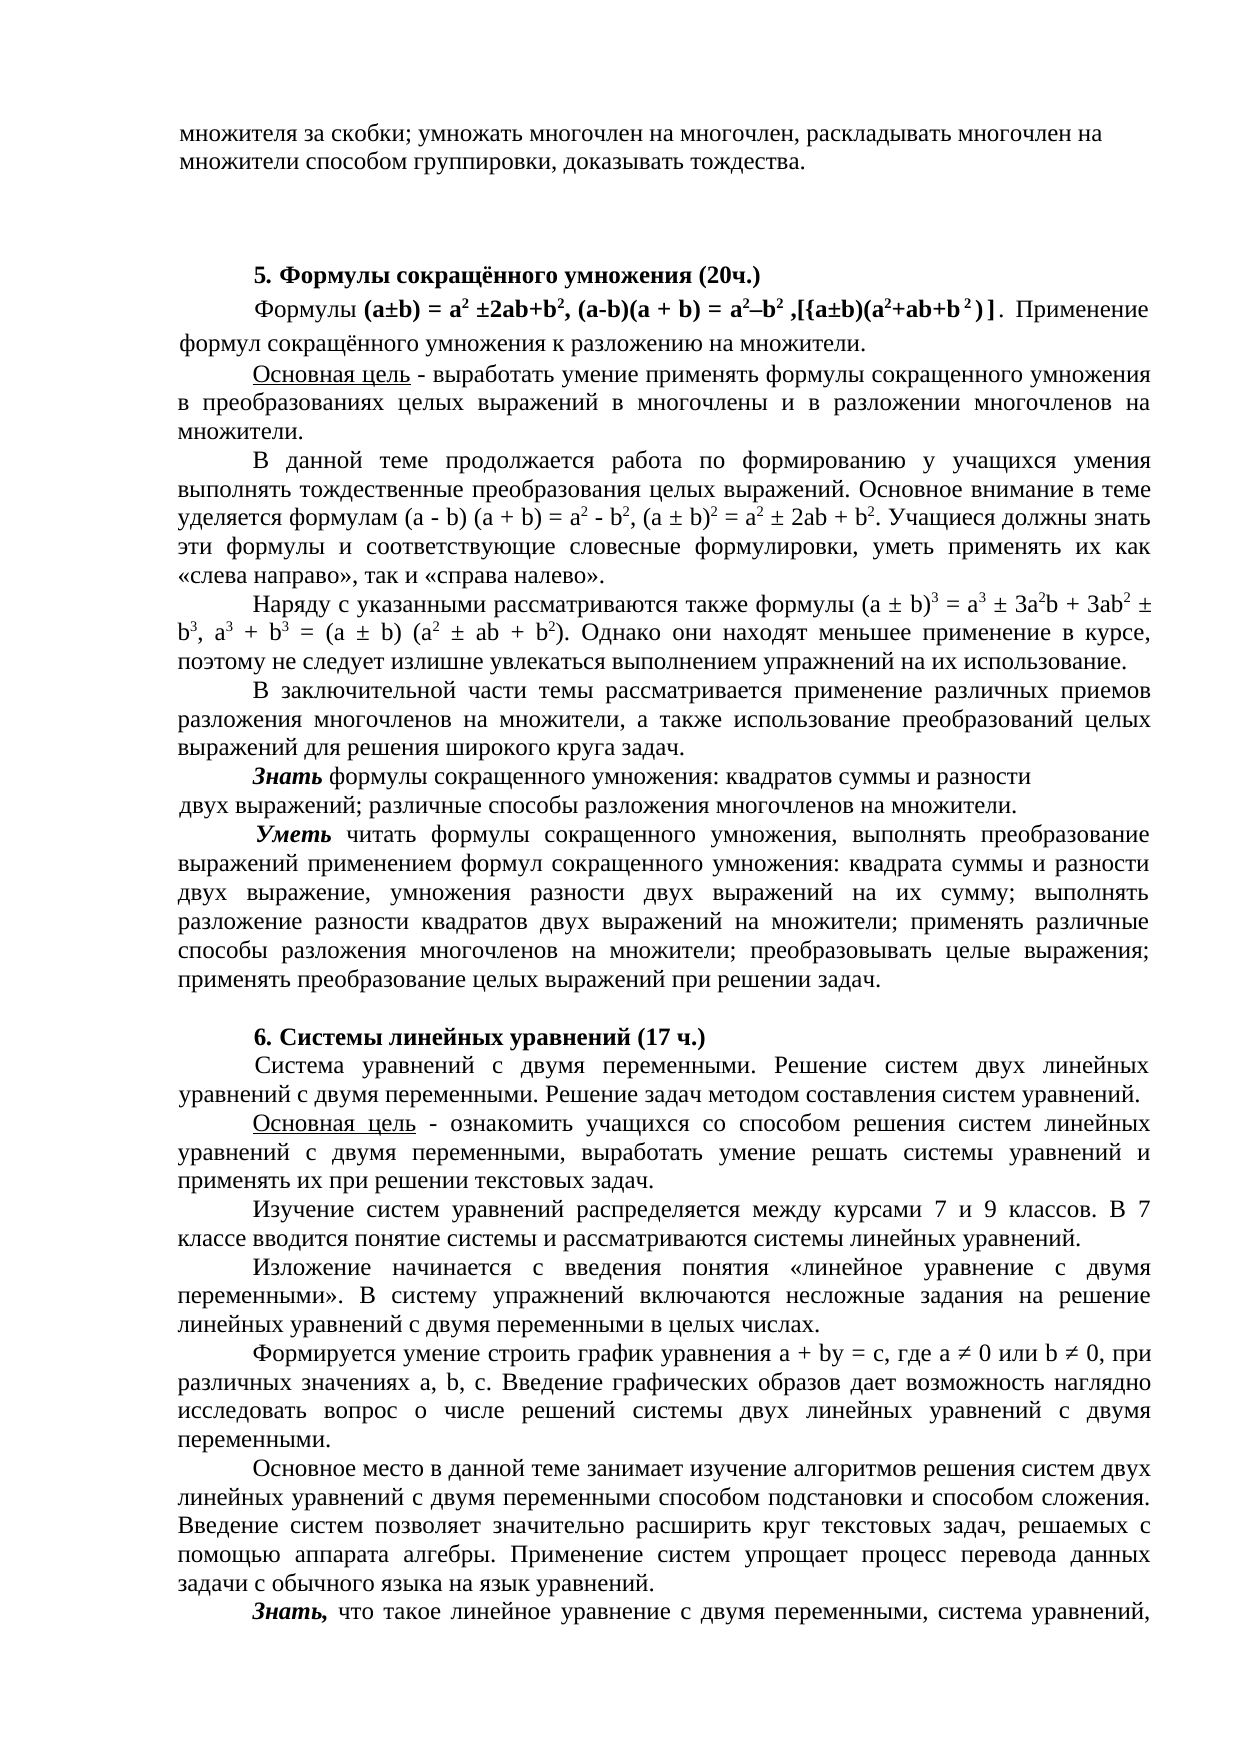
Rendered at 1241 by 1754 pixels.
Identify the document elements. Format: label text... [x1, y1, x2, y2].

text 5. Формулы сокращённого умножения (20ч.) [254, 257, 1152, 291]
text Формулы (a±b) = a2 ±2ab+b2, (a-b)(a + b) = а2–b2 ,[{a±b)(a2+ab+b2)]. Применение формул сокращённого умножения к разложению на множители. [179, 291, 1149, 359]
text Система уравнений с двумя переменными. Решение систем двух линейных уравнений с двумя переменными. Решение задач методом составления систем уравнений. [178, 1051, 1150, 1108]
text Формируется умение строить график уравнения a + by = с, где а ≠ 0 или b ≠ 0, при различных значениях а, b, с. Введение графических образов дает возможность наглядно исследовать вопрос о числе решений системы двух линейных уравнений с двумя переменными. [177, 1338, 1152, 1453]
text Изучение систем уравнений распределяется между курсами 7 и 9 классов. В 7 классе вводится понятие системы и рассматриваются системы линейных уравнений. [177, 1194, 1152, 1252]
text Изложение начинается с введения понятия «линейное уравнение с двумя переменными». В систему упражнений включаются несложные задания на решение линейных уравнений с двумя переменными в целых числах. [177, 1252, 1152, 1338]
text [179, 118, 1152, 175]
text Знать формулы сокращенного умножения: квадратов суммы и разности двух выражений; различные способы разложения многочленов на множители. [179, 761, 1060, 819]
text Основная цель - выработать умение применять формулы сокращенного умножения в преобразованиях целых выражений в многочлены и в разложении многочленов на множители. [177, 359, 1152, 445]
text Основная цель - ознакомить учащихся со способом решения систем линейных уравнений с двумя переменными, выработать умение решать системы уравнений и применять их при решении текстовых задач. [177, 1108, 1152, 1194]
text 6. Системы линейных уравнений (17 ч.) [254, 1022, 1152, 1051]
text Основное место в данной теме занимает изучение алгоритмов решения систем двух линейных уравнений с двумя переменными способом подстановки и способом сложения. Введение систем позволяет значительно расширить круг текстовых задач, решаемых с помощью аппарата алгебры. Применение систем упрощает процесс перевода данных задачи с обычного языка на язык уравнений. [177, 1453, 1152, 1597]
text В данной теме продолжается работа по формированию у учащихся умения выполнять тождественные преобразования целых выражений. Основное внимание в теме уделяется формулам (а - b) (а + b) = a2 - b2, (а ± b)2 = а2 ± 2ab + b2. Учащиеся должны знать эти формулы и соответствующие словесные формулировки, уметь применять их как «слева направо», так и «справа налево». [177, 445, 1152, 589]
text Наряду с указанными рассматриваются также формулы (а ± b)3 = а3 ± 3a2b + 3ab2 ± b3, a3 + b3 = (a ± b) (а2 ± ab + b2). Однако они находят меньшее применение в курсе, поэтому не следует излишне увлекаться выполнением упражнений на их использование. [177, 589, 1152, 675]
text В заключительной части темы рассматривается применение различных приемов разложения многочленов на множители, а также использование преобразований целых выражений для решения широкого круга задач. [177, 675, 1152, 761]
text Уметь читать формулы сокращенного умножения, выполнять преобразование выражений применением формул сокращенного умножения: квадрата суммы и разности двух выражение, умножения разности двух выражений на их сумму; выполнять разложение разности квадратов двух выражений на множители; применять различные способы разложения многочленов на множители; преобразовывать целые выражения; применять преобразование целых выражений при решении задач. [178, 819, 1150, 993]
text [177, 1597, 1152, 1625]
